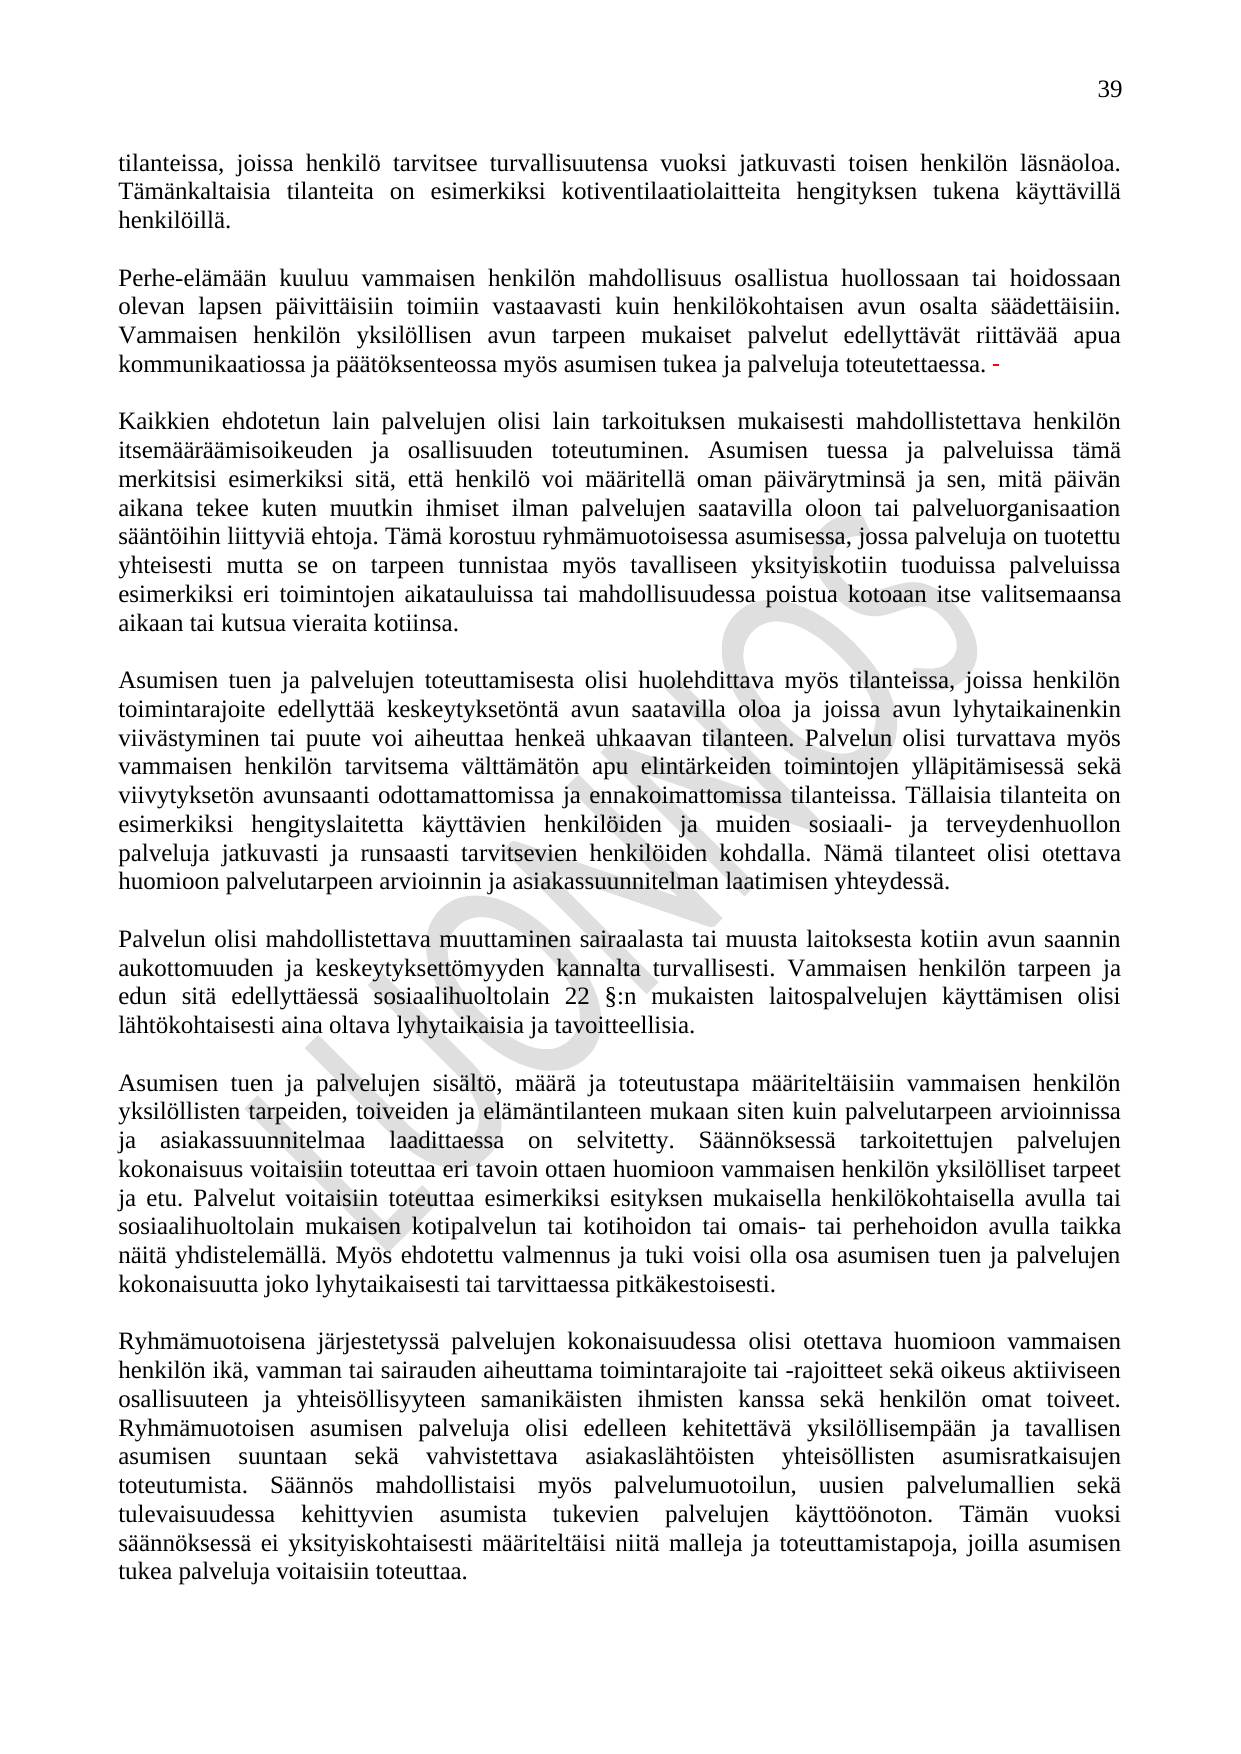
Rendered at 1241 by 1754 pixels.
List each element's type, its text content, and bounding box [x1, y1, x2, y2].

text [118, 148, 1122, 234]
text Asumisen tuen ja palvelujen toteuttamisesta olisi huolehdittava myös tilanteissa, joissa henkilön toimintarajoite edellyttää keskeytyksetöntä avun saatavilla oloa ja joissa avun lyhytaikainenkin viivästyminen tai puute voi aiheuttaa henkeä uhkaavan tilanteen. Palvelun olisi turvattava myös vammaisen henkilön tarvitsema välttämätön apu elintärkeiden toimintojen ylläpitämisessä sekä viivytyksetön avunsaanti odottamattomissa ja ennakoimattomissa tilanteissa. Tällaisia tilanteita on esimerkiksi hengityslaitetta käyttävien henkilöiden ja muiden sosiaali- ja terveydenhuollon palveluja jatkuvasti ja runsaasti tarvitsevien henkilöiden kohdalla. Nämä tilanteet olisi otettava huomioon palvelutarpeen arvioinnin ja asiakassuunnitelman laatimisen yhteydessä. [118, 665, 1122, 895]
text Kaikkien ehdotetun lain palvelujen olisi lain tarkoituksen mukaisesti mahdollistettava henkilön itsemääräämisoikeuden ja osallisuuden toteutuminen. Asumisen tuessa ja palveluissa tämä merkitsisi esimerkiksi sitä, että henkilö voi määritellä oman päivärytminsä ja sen, mitä päivän aikana tekee kuten muutkin ihmiset ilman palvelujen saatavilla oloon tai palveluorganisaation sääntöihin liittyviä ehtoja. Tämä korostuu ryhmämuotoisessa asumisessa, jossa palveluja on tuotettu yhteisesti mutta se on tarpeen tunnistaa myös tavalliseen yksityiskotiin tuoduissa palveluissa esimerkiksi eri toimintojen aikatauluissa tai mahdollisuudessa poistua kotoaan itse valitsemaansa aikaan tai kutsua vieraita kotiinsa. [118, 406, 1122, 636]
text Ryhmämuotoisena järjestetyssä palvelujen kokonaisuudessa olisi otettava huomioon vammaisen henkilön ikä, vamman tai sairauden aiheuttama toimintarajoite tai -rajoitteet sekä oikeus aktiiviseen osallisuuteen ja yhteisöllisyyteen samanikäisten ihmisten kanssa sekä henkilön omat toiveet. Ryhmämuotoisen asumisen palveluja olisi edelleen kehitettävä yksilöllisempään ja tavallisen asumisen suuntaan sekä vahvistettava asiakaslähtöisten yhteisöllisten asumisratkaisujen toteutumista. Säännös mahdollistaisi myös palvelumuotoilun, uusien palvelumallien sekä tulevaisuudessa kehittyvien asumista tukevien palvelujen käyttöönoton. Tämän vuoksi säännöksessä ei yksityiskohtaisesti määriteltäisi niitä malleja ja toteuttamistapoja, joilla asumisen tukea palveluja voitaisiin toteuttaa. [118, 1326, 1122, 1585]
text Palvelun olisi mahdollistettava muuttaminen sairaalasta tai muusta laitoksesta kotiin avun saannin aukottomuuden ja keskeytyksettömyyden kannalta turvallisesti. Vammaisen henkilön tarpeen ja edun sitä edellyttäessä sosiaalihuoltolain 22 §:n mukaisten laitospalvelujen käyttämisen olisi lähtökohtaisesti aina oltava lyhytaikaisia ja tavoitteellisia. [118, 924, 1122, 1039]
text Perhe-elämään kuuluu vammaisen henkilön mahdollisuus osallistua huollossaan tai hoidossaan olevan lapsen päivittäisiin toimiin vastaavasti kuin henkilökohtaisen avun osalta säädettäisiin. Vammaisen henkilön yksilöllisen avun tarpeen mukaiset palvelut edellyttävät riittävää apua kommunikaatiossa ja päätöksenteossa myös asumisen tukea ja palveluja toteutettaessa. [118, 263, 1122, 378]
text Asumisen tuen ja palvelujen sisältö, määrä ja toteutustapa määriteltäisiin vammaisen henkilön yksilöllisten tarpeiden, toiveiden ja elämäntilanteen mukaan siten kuin palvelutarpeen arvioinnissa ja asiakassuunnitelmaa laadittaessa on selvitetty. Säännöksessä tarkoitettujen palvelujen kokonaisuus voitaisiin toteuttaa eri tavoin ottaen huomioon vammaisen henkilön yksilölliset tarpeet ja etu. Palvelut voitaisiin toteuttaa esimerkiksi esityksen mukaisella henkilökohtaisella avulla tai sosiaalihuoltolain mukaisen kotipalvelun tai kotihoidon tai omais- tai perhehoidon avulla taikka näitä yhdistelemällä. Myös ehdotettu valmennus ja tuki voisi olla osa asumisen tuen ja palvelujen kokonaisuutta joko lyhytaikaisesti tai tarvittaessa pitkäkestoisesti. [118, 1068, 1122, 1298]
